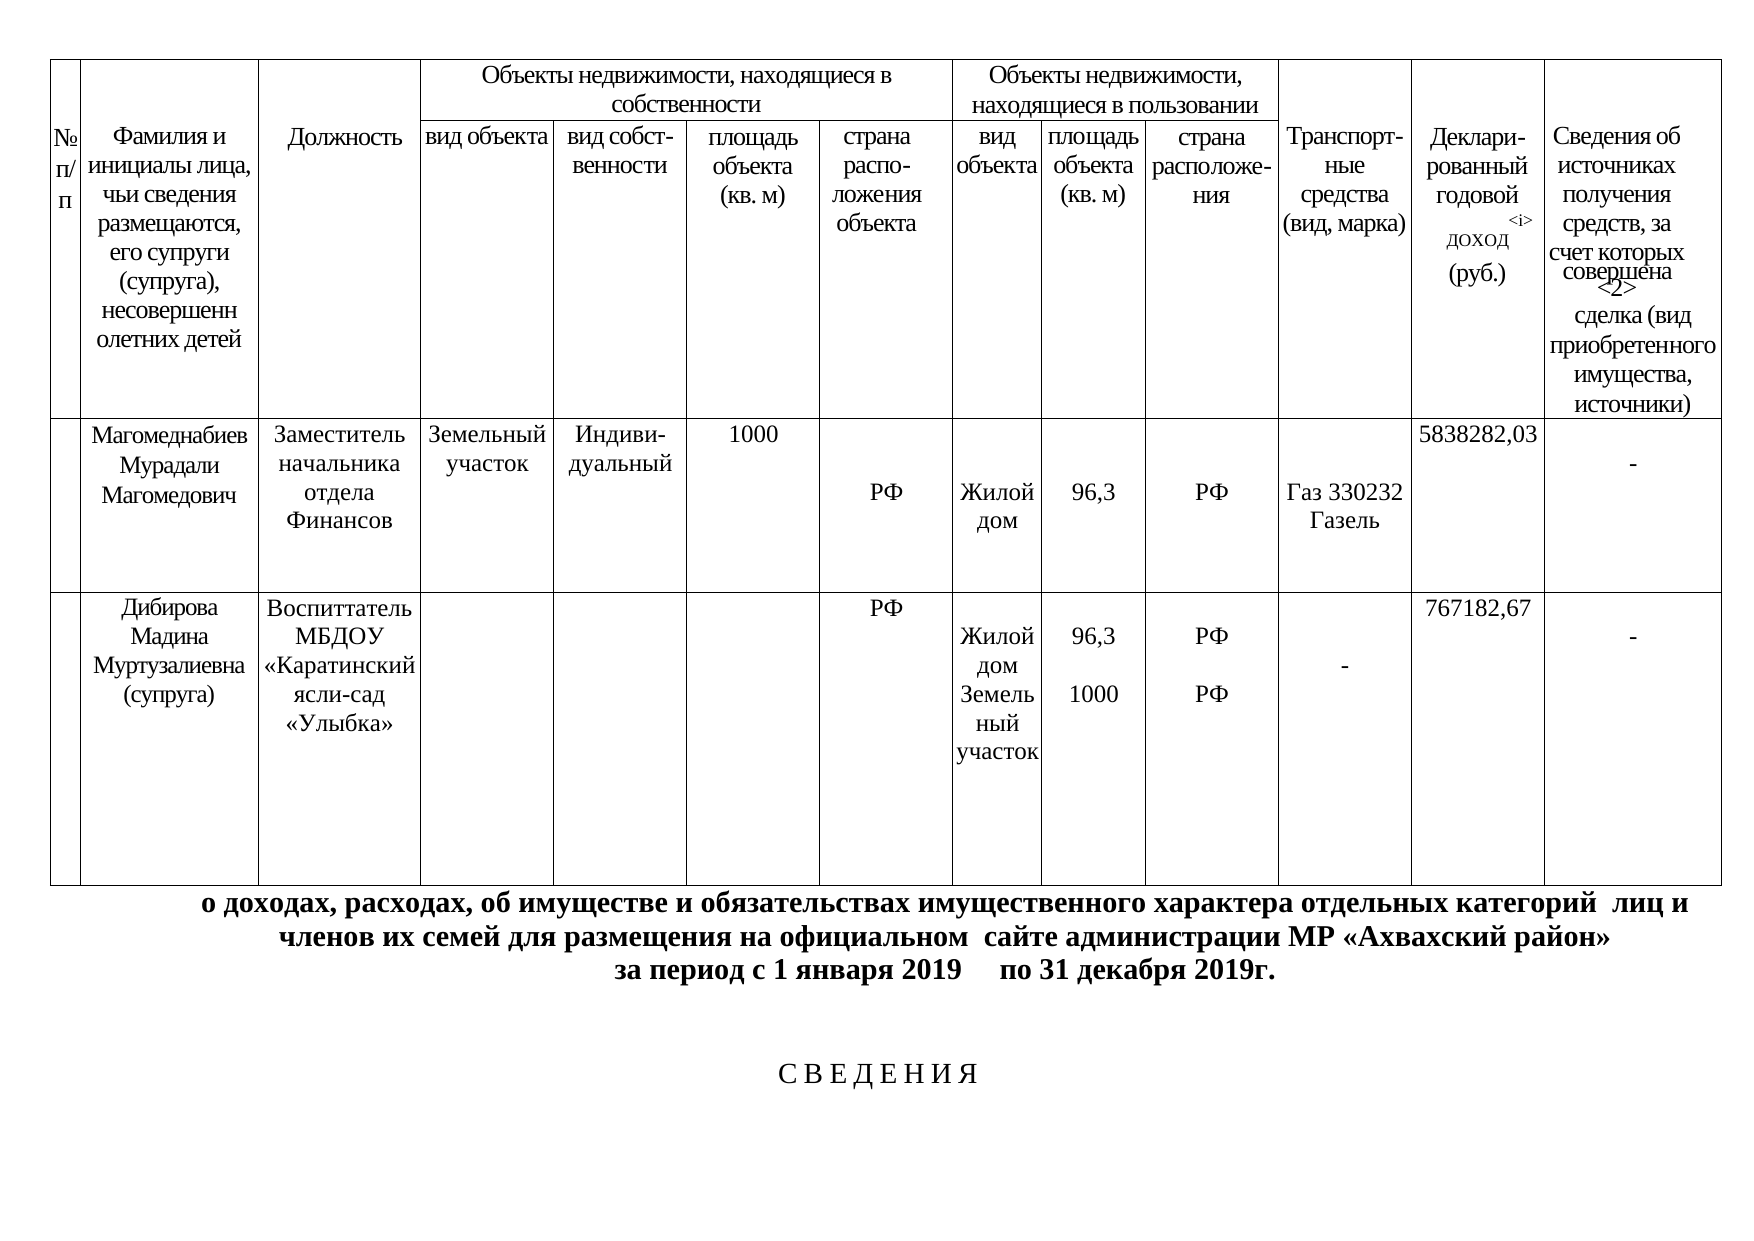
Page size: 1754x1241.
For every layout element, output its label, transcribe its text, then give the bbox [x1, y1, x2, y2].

table_cell вид объекта [953, 121, 1041, 418]
table_cell 96,3 1000 [1042, 593, 1145, 885]
table_cell Магомеднабиев Мурадали Магомедович [81, 419, 258, 592]
table_cell страна расположения [1146, 121, 1278, 418]
table_cell [51, 593, 80, 885]
table_cell площадь объекта (кв. м) [1042, 121, 1145, 418]
table_cell страна расположения объекта [820, 121, 952, 418]
table_cell РФ [1146, 419, 1278, 592]
table_cell Должность [259, 120, 420, 418]
table_cell Жилой дом [953, 419, 1041, 592]
table_cell Транспортные средства (вид, марка) [1279, 120, 1411, 418]
table_cell Земельный участок [421, 419, 553, 592]
table_cell [51, 419, 80, 592]
table_cell РФ [820, 419, 952, 592]
table_cell - [1545, 419, 1721, 592]
table_cell [687, 593, 819, 885]
table_header Объекты недвижимости, находящиеся в пользовании [953, 60, 1278, 120]
table_header [1412, 60, 1544, 120]
table_cell вид собственности [554, 121, 686, 418]
table_header [1279, 60, 1411, 120]
table_cell 1000 [687, 419, 819, 592]
table_cell площадь объекта (кв. м) [687, 121, 819, 418]
table_cell № п/п [51, 120, 80, 418]
table_cell Дибирова Мадина Муртузалиевна (супруга) [81, 593, 258, 885]
table_cell Индиви- дуальный [554, 419, 686, 592]
table_cell РФ РФ [1146, 593, 1278, 885]
text СВЕДЕНИЯ [59, 1057, 1696, 1090]
table_cell [421, 593, 553, 885]
table_header [259, 60, 420, 120]
table_cell Декларированный годовой <i> ДОХОД (руб.) [1412, 120, 1544, 418]
table_cell Фамилия и инициалы лица, чьи сведения размещаются, его супруги (супруга), несовершенн олетних детей [81, 120, 258, 418]
table_cell Газ 330232 Газель [1279, 419, 1411, 592]
table_cell Заместитель начальника отдела Финансов [259, 419, 420, 592]
table_cell Воспиттатель МБДОУ «Каратинский ясли-сад «Улыбка» [259, 593, 420, 885]
table_header [81, 60, 258, 120]
text о доходах, расходах, об имуществе и обязательствах имущественного характера отдельных категорий лиц и членов их семей для размещения на официальном сайте администрации МР «Ахвахский район» за период с 1 января 2019 по 31 декабря 2019г. [194, 886, 1696, 986]
table_cell [554, 593, 686, 885]
table_header [1545, 60, 1721, 120]
table_cell вид объекта [421, 121, 553, 418]
table_cell 5838282,03 [1412, 419, 1544, 592]
table_cell - [1279, 593, 1411, 885]
table_header Объекты недвижимости, находящиеся в собственности [421, 60, 952, 120]
table_cell Сведения об источниках получения средств, за счет которых совершена <2> сделка (вид приобретенного имущества, источники) [1545, 120, 1721, 418]
table_cell 96,3 [1042, 419, 1145, 592]
table_cell - [1545, 593, 1721, 885]
table_cell 767182,67 [1412, 593, 1544, 885]
table_cell РФ [820, 593, 952, 885]
table_cell Жилой дом Земельный участок [953, 593, 1041, 885]
table_header [51, 60, 80, 120]
